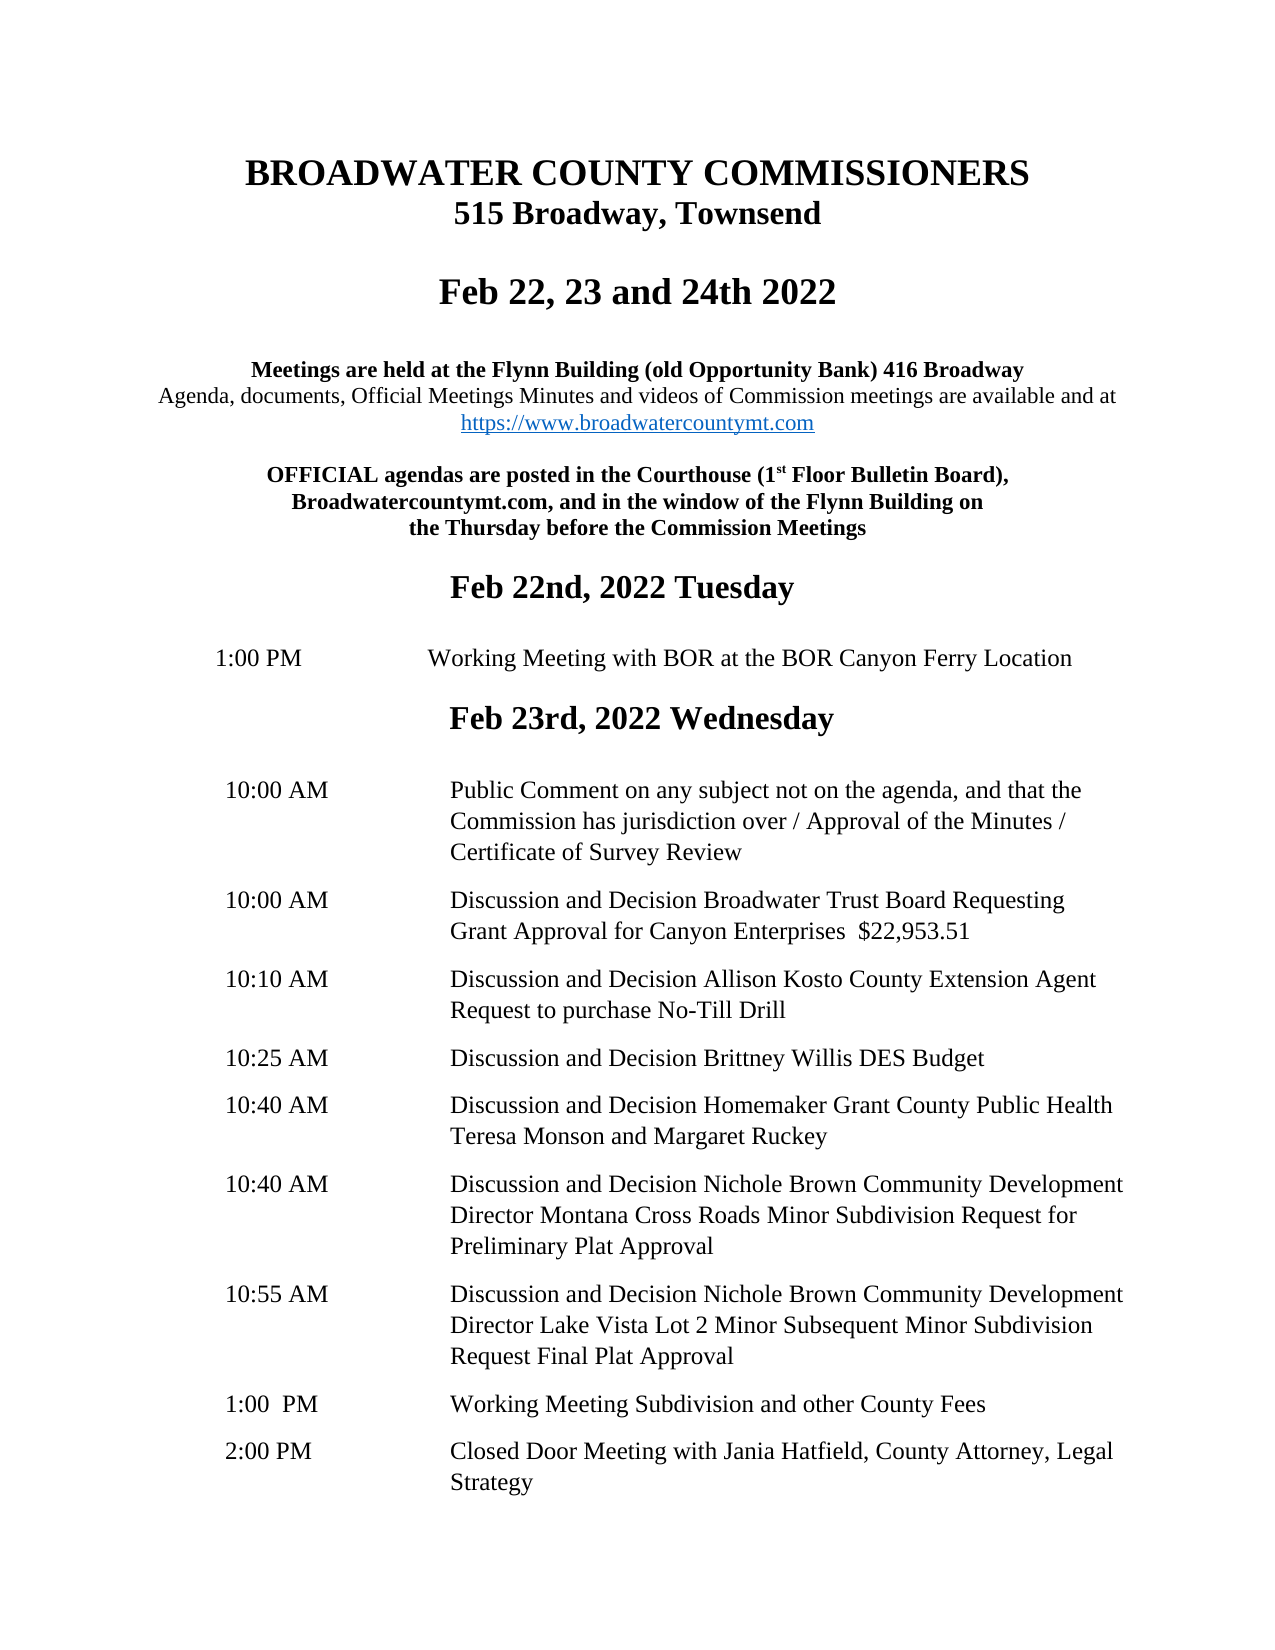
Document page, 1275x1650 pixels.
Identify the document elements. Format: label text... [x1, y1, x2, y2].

text 10:00 AM Discussion and Decision Broadwater Trust Board Requesting Grant Approval for Canyon Enterprises $22,953.51 [225, 885, 1125, 945]
text 10:10 AM Discussion and Decision Allison Kosto County Extension Agent Request to purchase No-Till Drill [225, 964, 1125, 1024]
text 515 Broadway, Townsend [150, 193, 1125, 231]
text Feb 22nd, 2022 Tuesday [150, 567, 1125, 605]
text Agenda, documents, Official Meetings Minutes and videos of Commission meetings are available and at https://www.broadwatercountymt.com [150, 382, 1125, 435]
text OFFICIAL agendas are posted in the Courthouse (1st Floor Bulletin Board), Broadwatercountymt.com, and in the window of the Flynn Building on [150, 461, 1125, 514]
text Feb 23rd, 2022 Wednesday [150, 699, 1125, 737]
text 1:00 PM Working Meeting Subdivision and other County Fees [225, 1389, 1125, 1417]
text 10:25 AM Discussion and Decision Brittney Willis DES Budget [225, 1043, 1125, 1071]
text 2:00 PM Closed Door Meeting with Jania Hatfield, County Attorney, Legal Strategy [225, 1436, 1125, 1496]
text the Thursday before the Commission Meetings [150, 514, 1125, 541]
text BROADWATER COUNTY COMMISSIONERS [150, 150, 1125, 193]
text 10:40 AM Discussion and Decision Homemaker Grant County Public Health Teresa Monson and Margaret Ruckey [225, 1090, 1125, 1150]
text Feb 22, 23 and 24th 2022 [150, 270, 1125, 313]
text Meetings are held at the Flynn Building (old Opportunity Bank) 416 Broadway [150, 356, 1125, 382]
text 10:00 AM Public Comment on any subject not on the agenda, and that the Commission has jurisdiction over / Approval of the Minutes / Certificate of Survey Review [225, 775, 1125, 866]
text 10:40 AM Discussion and Decision Nichole Brown Community Development Director Montana Cross Roads Minor Subdivision Request for Preliminary Plat Approval [225, 1169, 1125, 1260]
text 10:55 AM Discussion and Decision Nichole Brown Community Development Director Lake Vista Lot 2 Minor Subsequent Minor Subdivision Request Final Plat Approval [225, 1279, 1125, 1370]
text 1:00 PM Working Meeting with BOR at the BOR Canyon Ferry Location [150, 643, 1125, 672]
